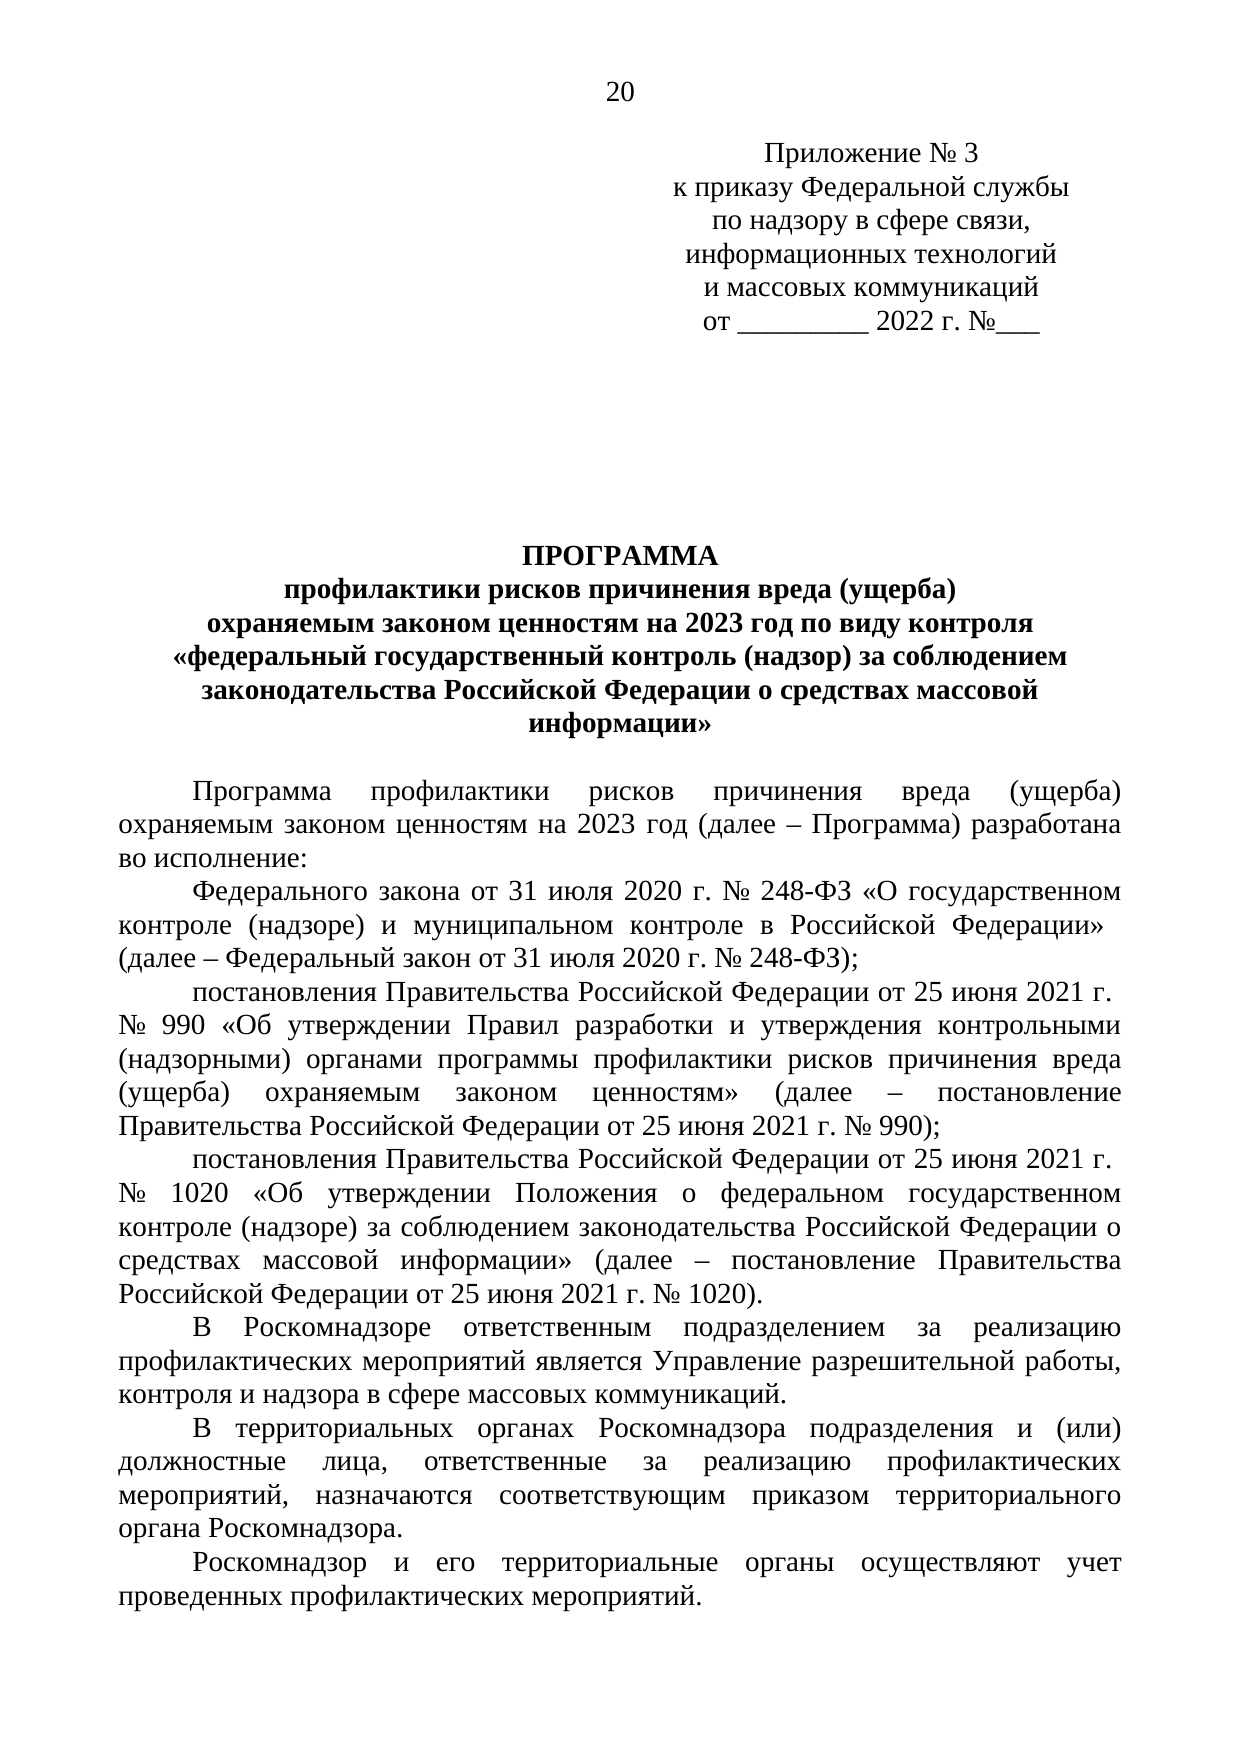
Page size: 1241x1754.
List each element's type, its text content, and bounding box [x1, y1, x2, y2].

text Роскомнадзор и его территориальные органы осуществляют учет проведенных профилактических мероприятий. [118, 1544, 1122, 1611]
text профилактики рисков причинения вреда (ущерба) [118, 571, 1122, 605]
text по надзору в сфере связи, [620, 202, 1122, 236]
text В Роскомнадзоре ответственным подразделением за реализацию профилактических мероприятий является Управление разрешительной работы, контроля и надзора в сфере массовых коммуникаций. [118, 1309, 1122, 1410]
text Приложение № 3 [620, 135, 1122, 169]
text постановления Правительства Российской Федерации от 25 июня 2021 г. № 1020 «Об утверждении Положения о федеральном государственном контроле (надзоре) за соблюдением законодательства Российской Федерации о средствах массовой информации» (далее – постановление Правительства Российской Федерации от 25 июня 2021 г. № 1020). [118, 1142, 1122, 1309]
text Федерального закона от 31 июля 2020 г. № 248-ФЗ «О государственном контроле (надзоре) и муниципальном контроле в Российской Федерации» (далее – Федеральный закон от 31 июля 2020 г. № 248-ФЗ); [118, 873, 1122, 974]
text от _________ 2022 г. №___ [620, 303, 1122, 337]
text и массовых коммуникаций [620, 269, 1122, 303]
text охраняемым законом ценностям на 2023 год по виду контроля «федеральный государственный контроль (надзор) за соблюдением законодательства Российской Федерации о средствах массовой информации» [118, 605, 1122, 739]
text к приказу Федеральной службы [620, 169, 1122, 202]
text ПРОГРАММА [118, 538, 1122, 571]
text Программа профилактики рисков причинения вреда (ущерба) охраняемым законом ценностям на 2023 год (далее – Программа) разработана во исполнение: [118, 773, 1122, 873]
text постановления Правительства Российской Федерации от 25 июня 2021 г. № 990 «Об утверждении Правил разработки и утверждения контрольными (надзорными) органами программы профилактики рисков причинения вреда (ущерба) охраняемым законом ценностям» (далее – постановление Правительства Российской Федерации от 25 июня 2021 г. № 990); [118, 974, 1122, 1142]
text информационных технологий [620, 236, 1122, 269]
text В территориальных органах Роскомнадзора подразделения и (или) должностные лица, ответственные за реализацию профилактических мероприятий, назначаются соответствующим приказом территориального органа Роскомнадзора. [118, 1410, 1122, 1544]
